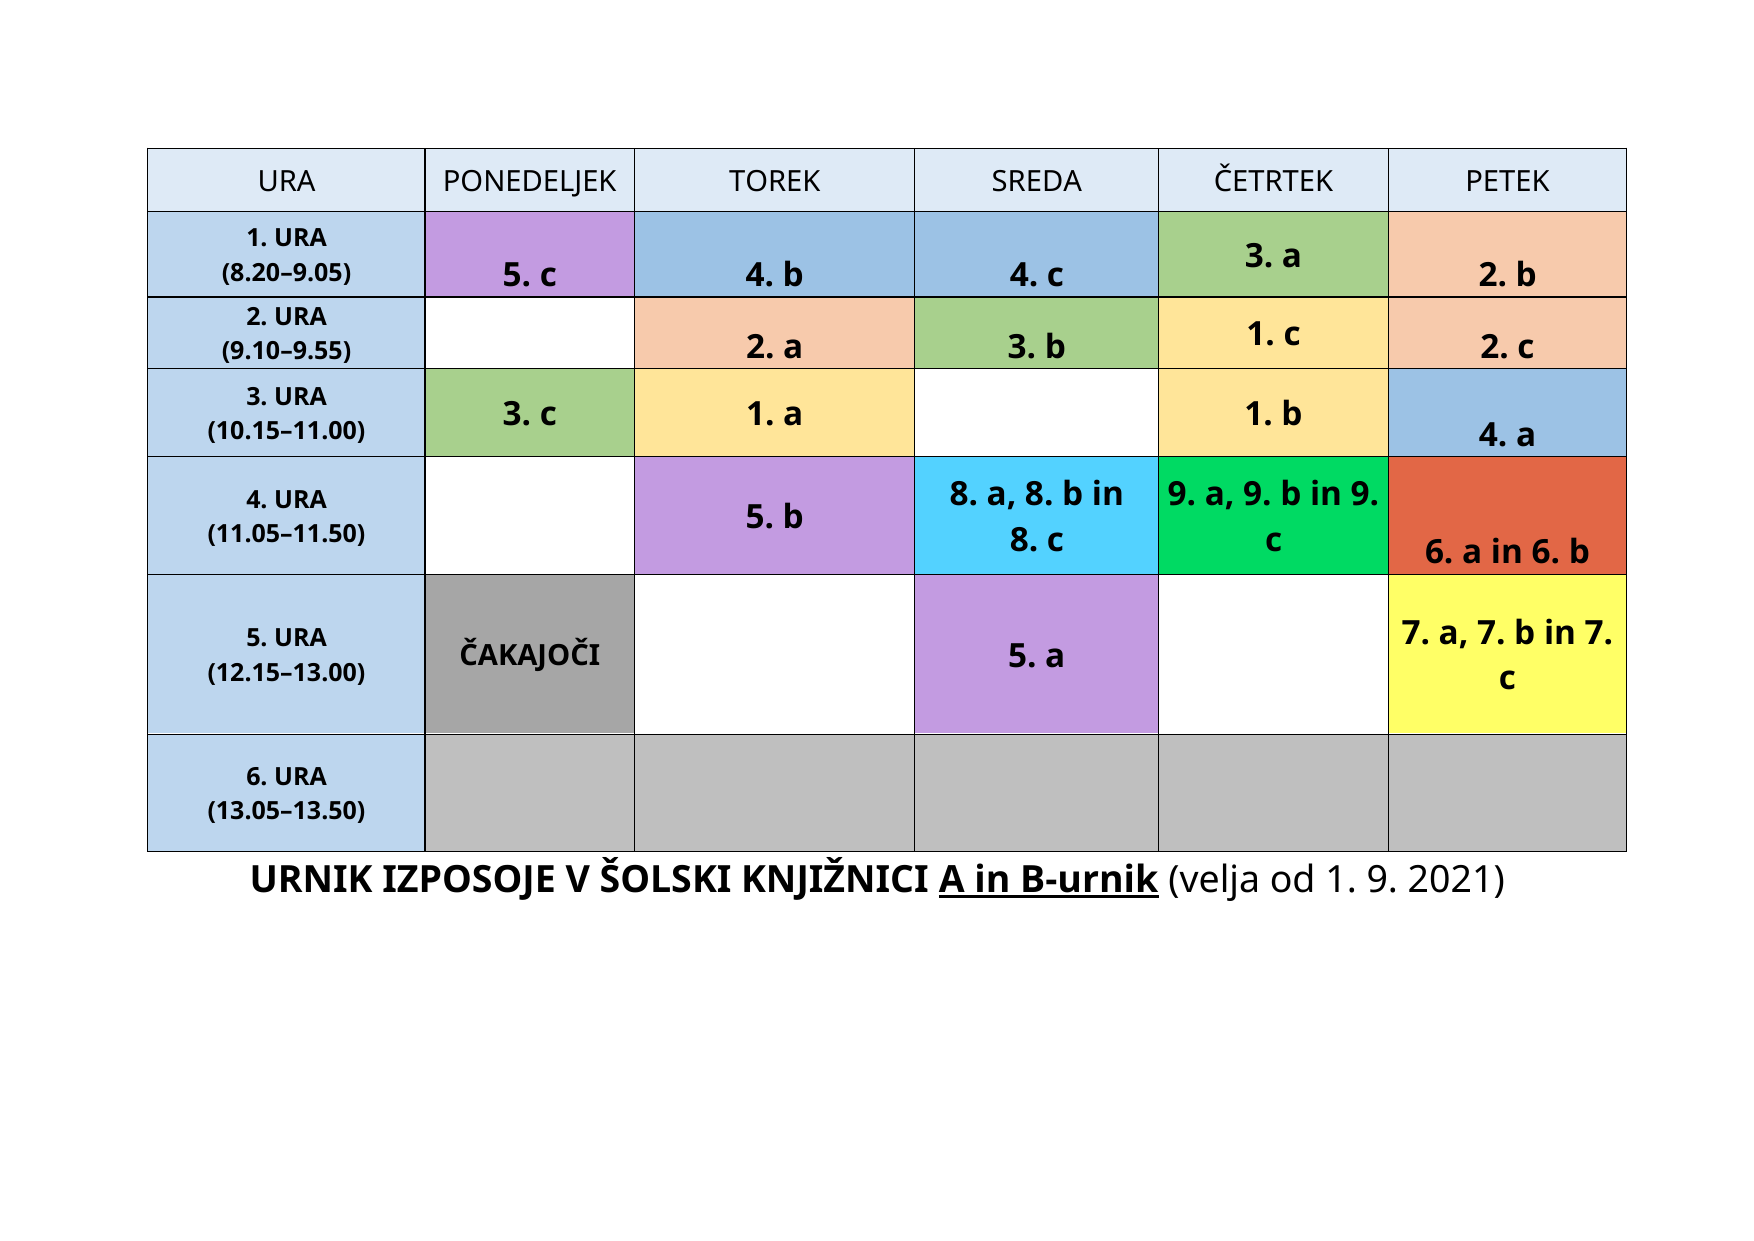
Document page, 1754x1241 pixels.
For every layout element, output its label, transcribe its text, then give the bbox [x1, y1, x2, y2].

table_cell [635, 735, 914, 851]
table_cell [635, 575, 914, 733]
table_cell 1. c [1159, 298, 1388, 368]
table_header SREDA [915, 149, 1158, 211]
table_header PETEK [1389, 149, 1626, 211]
table_cell 6. URA (13.05–13.50) [148, 735, 424, 851]
table_cell 4. URA (11.05–11.50) [148, 457, 424, 574]
table_cell 2. c [1389, 298, 1626, 368]
table_header PONEDELJEK [426, 149, 634, 211]
table_cell 8. a, 8. b in 8. c [915, 457, 1158, 574]
table_cell 5. URA (12.15–13.00) [148, 575, 424, 733]
table_cell 1. URA (8.20–9.05) [148, 212, 424, 296]
table_cell 1. b [1159, 369, 1388, 456]
table_cell 3. a [1159, 212, 1388, 296]
table_cell [426, 735, 634, 851]
table_cell [1389, 735, 1626, 851]
table_cell 6. a in 6. b [1389, 457, 1626, 574]
table_cell 3. URA (10.15–11.00) [148, 369, 424, 456]
table_cell 2. b [1389, 212, 1626, 296]
table_cell [915, 369, 1158, 456]
table_cell [426, 457, 634, 574]
table_cell [915, 735, 1158, 851]
table_cell 4. a [1389, 369, 1626, 456]
text URNIK IZPOSOJE V ŠOLSKI KNJIŽNICI A in B-urnik (velja od 1. 9. 2021) [148, 852, 1606, 903]
table_cell [426, 298, 634, 368]
table_cell [1159, 575, 1388, 733]
table_cell [1159, 735, 1388, 851]
table_cell 1. a [635, 369, 914, 456]
table_header URA [148, 149, 424, 211]
table_cell 2. URA (9.10–9.55) [148, 298, 424, 368]
table_cell 4. c [915, 212, 1158, 296]
table_cell 4. b [635, 212, 914, 296]
table_cell 2. a [635, 298, 914, 368]
table_header TOREK [635, 149, 914, 211]
table_cell 3. b [915, 298, 1158, 368]
table_cell ČAKAJOČI [426, 575, 634, 733]
table_cell 5. a [915, 575, 1158, 733]
table_cell 3. c [426, 369, 634, 456]
table_header ČETRTEK [1159, 149, 1388, 211]
table_cell 9. a, 9. b in 9. c [1159, 457, 1388, 574]
table_cell 7. a, 7. b in 7. c [1389, 575, 1626, 733]
table_cell 5. b [635, 457, 914, 574]
table_cell 5. c [426, 212, 634, 296]
